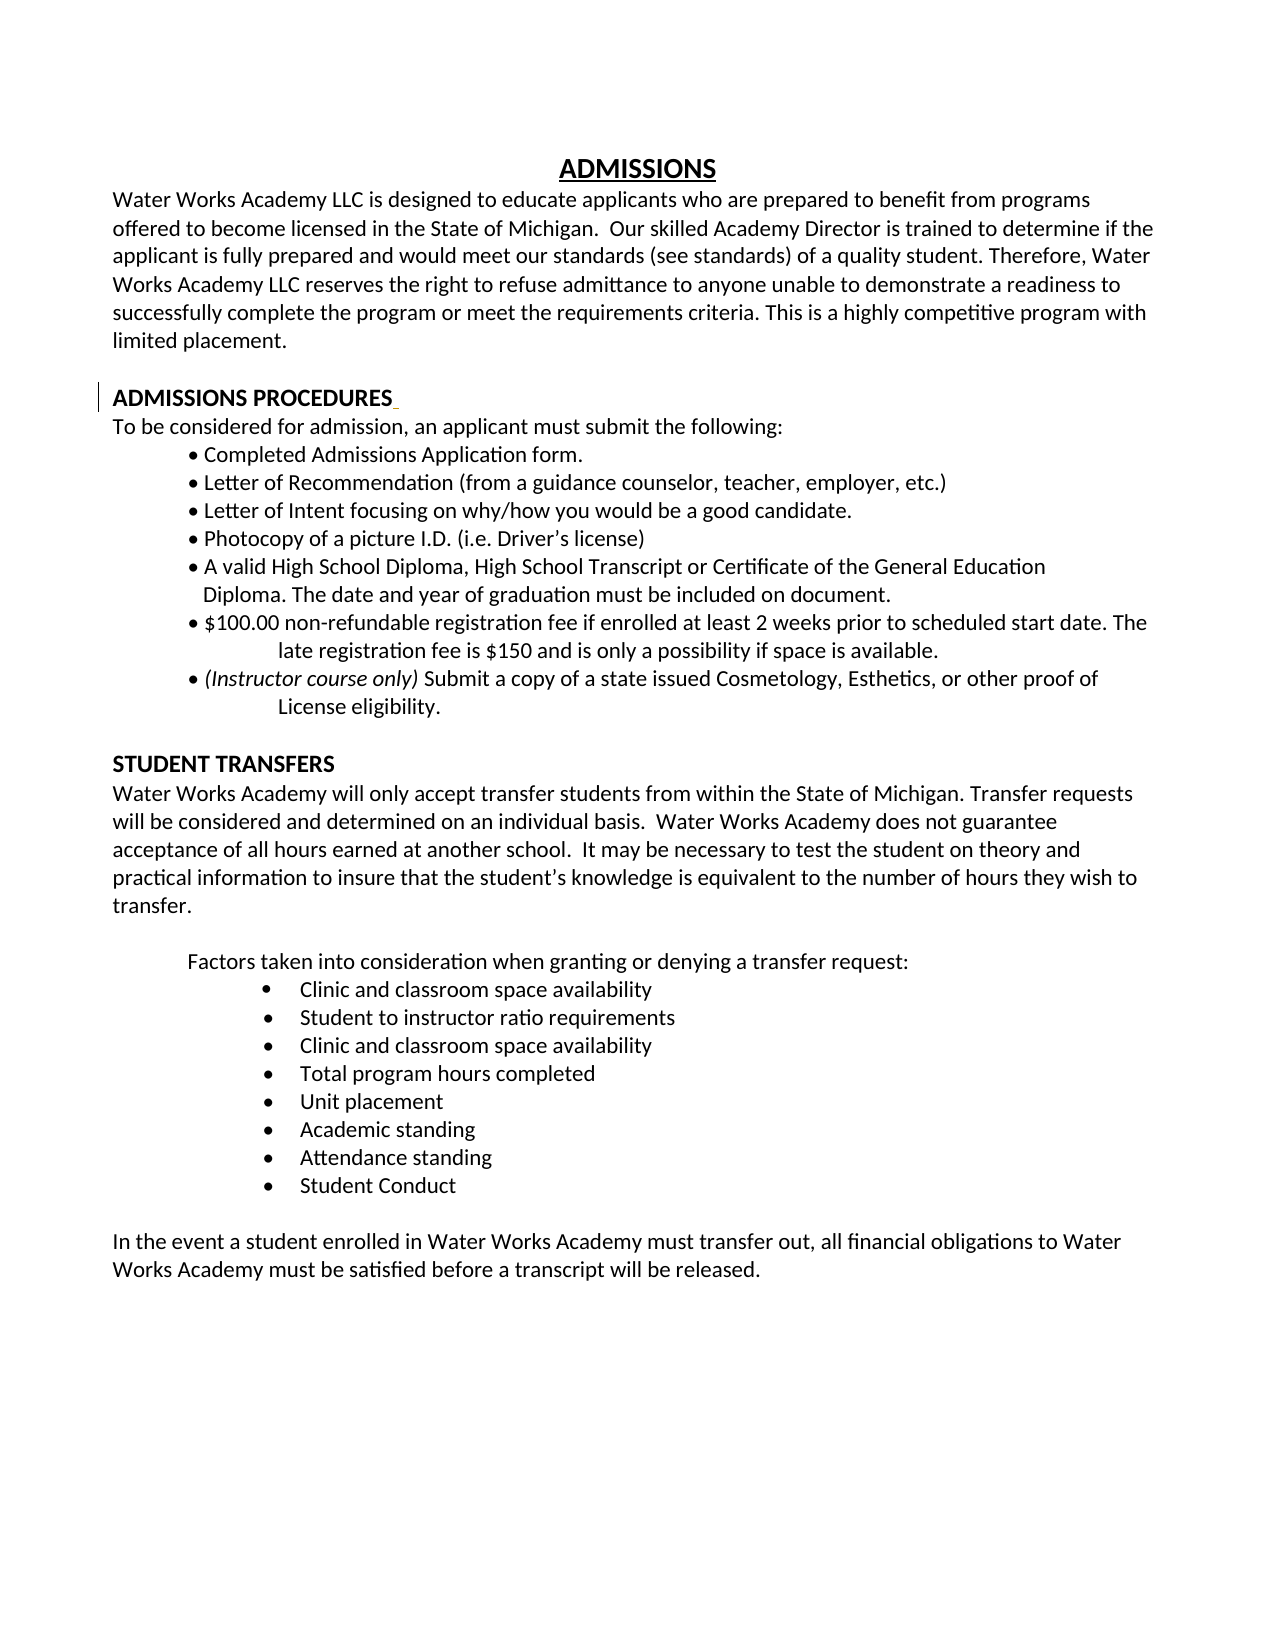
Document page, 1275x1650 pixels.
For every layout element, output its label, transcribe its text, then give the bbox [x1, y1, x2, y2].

text ADMISSIONS [112, 150, 1162, 186]
text • Photocopy of a picture I.D. (i.e. Driver’s license) [112, 524, 1162, 552]
text Factors taken into consideration when granting or denying a transfer request: [112, 947, 1162, 975]
text Water Works Academy LLC is designed to educate applicants who are prepared to benefit from programs offered to become licensed in the State of Michigan. Our skilled Academy Director is trained to determine if the applicant is fully prepared and would meet our standards (see standards) of a quality student. Therefore, Water Works Academy LLC reserves the right to refuse admittance to anyone unable to demonstrate a readiness to successfully complete the program or meet the requirements criteria. This is a highly competitive program with limited placement. [112, 186, 1162, 354]
text • Letter of Intent focusing on why/how you would be a good candidate. [112, 496, 1162, 524]
list In the event a student enrolled in Water Works Academy must transfer out, all financial obligations to Water Works Academy must be satisfied before a transcript will be released. [112, 1227, 1162, 1283]
text • A valid High School Diploma, High School Transcript or Certificate of the General Education [112, 552, 1162, 580]
text • Letter of Recommendation (from a guidance counselor, teacher, employer, etc.) [112, 468, 1162, 496]
list Attendance standing [262, 1143, 1162, 1171]
list Clinic and classroom space availability [262, 1031, 1162, 1059]
list Total program hours completed [262, 1059, 1162, 1087]
list Unit placement [262, 1087, 1162, 1115]
text • $100.00 non-refundable registration fee if enrolled at least 2 weeks prior to scheduled start date. The late registration fee is $150 and is only a possibility if space is available. [112, 608, 1162, 664]
list Clinic and classroom space availability [262, 975, 1162, 1003]
text ADMISSIONS PROCEDURES [112, 382, 1162, 412]
list Academic standing [262, 1115, 1162, 1143]
text Diploma. The date and year of graduation must be included on document. [112, 580, 1162, 608]
text • (Instructor course only) Submit a copy of a state issued Cosmetology, Esthetics, or other proof of License eligibility. [112, 664, 1162, 721]
text To be considered for admission, an applicant must submit the following: [112, 412, 1162, 440]
list Student Conduct [262, 1171, 1162, 1199]
text Water Works Academy will only accept transfer students from within the State of Michigan. Transfer requests will be considered and determined on an individual basis. Water Works Academy does not guarantee acceptance of all hours earned at another school. It may be necessary to test the student on theory and practical information to insure that the student’s knowledge is equivalent to the number of hours they wish to transfer. [112, 779, 1162, 919]
text • Completed Admissions Application form. [112, 440, 1162, 468]
list Student to instructor ratio requirements [262, 1003, 1162, 1031]
text STUDENT TRANSFERS [112, 748, 1162, 779]
